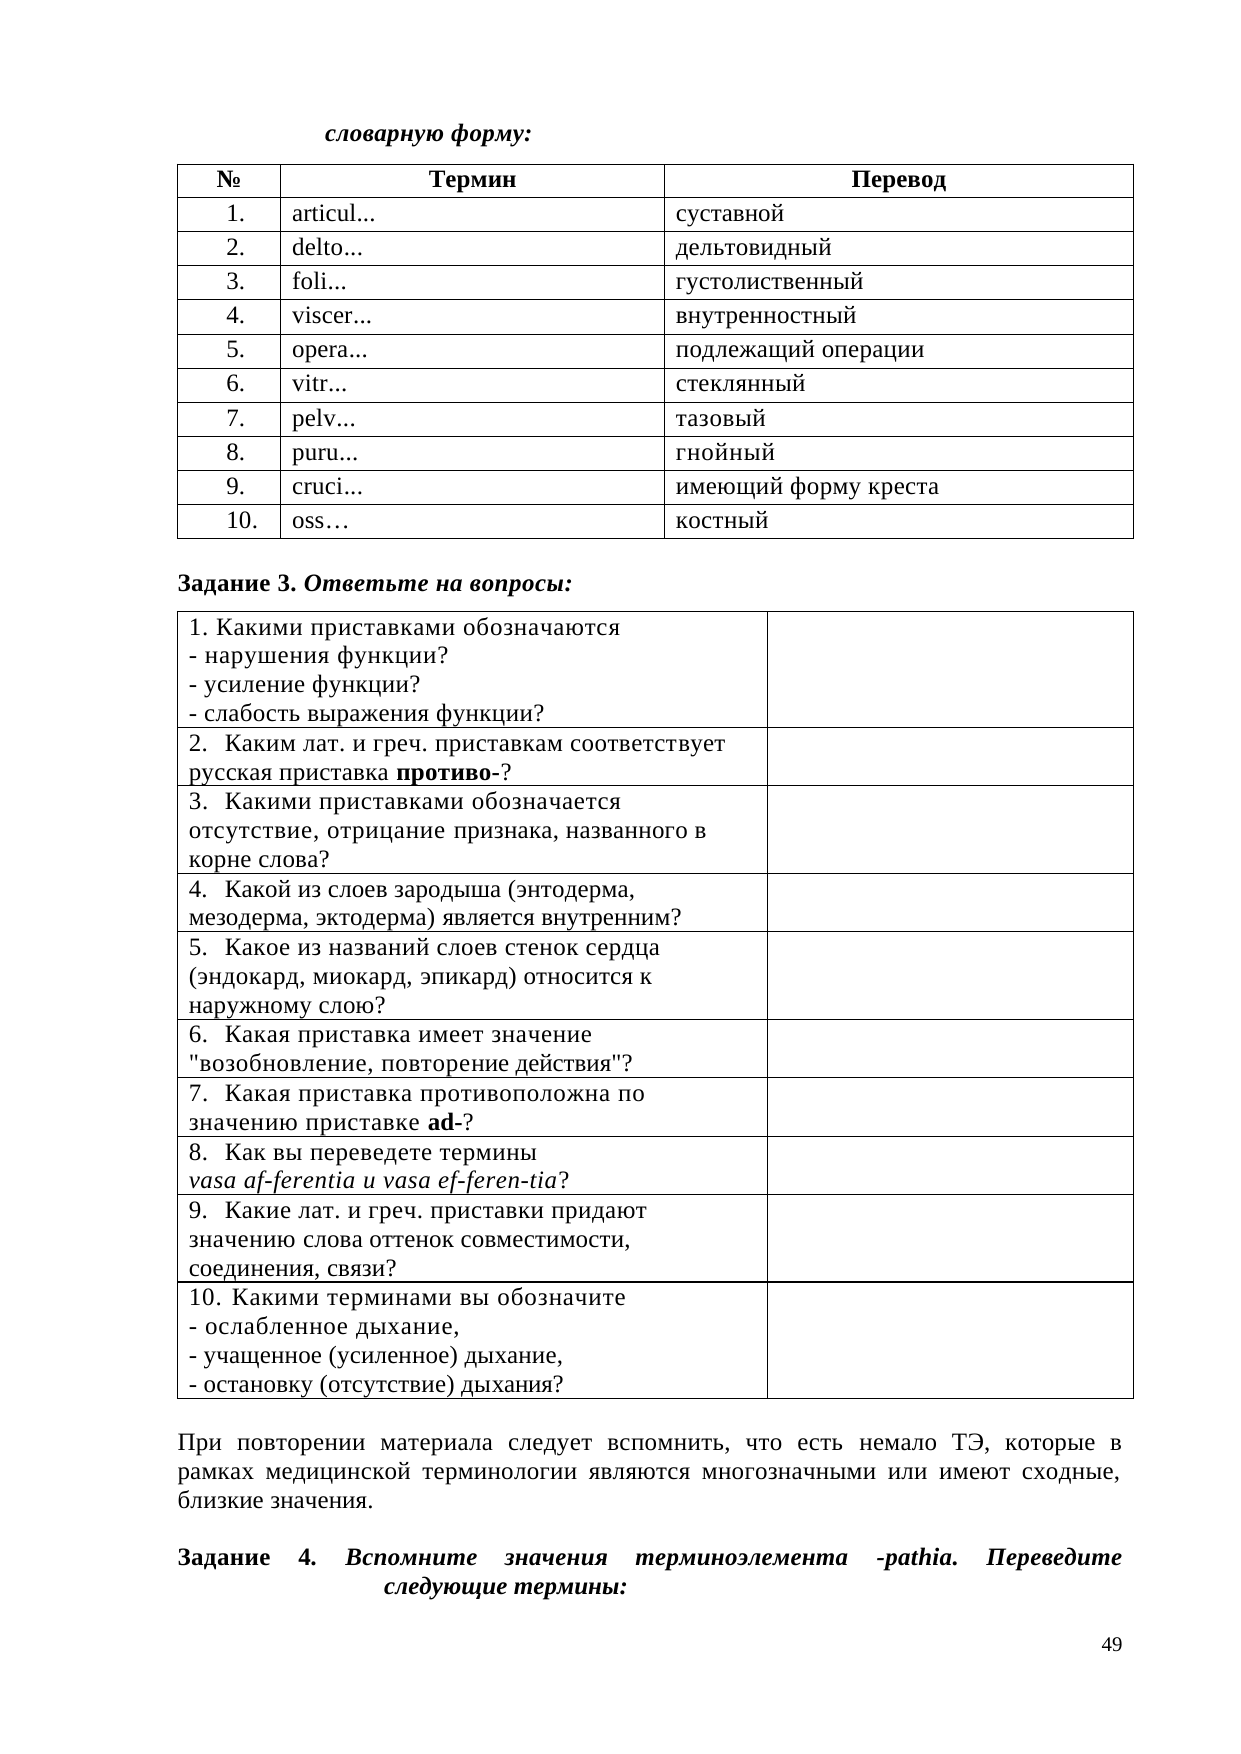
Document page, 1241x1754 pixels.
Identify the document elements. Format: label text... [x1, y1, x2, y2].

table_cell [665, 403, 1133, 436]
text При повторении материала следует вспомнить, что есть немало ТЭ, которые в рамках медицинской терминологии являются многозначными или имеют сходные, близкие значения. [177, 1427, 1122, 1513]
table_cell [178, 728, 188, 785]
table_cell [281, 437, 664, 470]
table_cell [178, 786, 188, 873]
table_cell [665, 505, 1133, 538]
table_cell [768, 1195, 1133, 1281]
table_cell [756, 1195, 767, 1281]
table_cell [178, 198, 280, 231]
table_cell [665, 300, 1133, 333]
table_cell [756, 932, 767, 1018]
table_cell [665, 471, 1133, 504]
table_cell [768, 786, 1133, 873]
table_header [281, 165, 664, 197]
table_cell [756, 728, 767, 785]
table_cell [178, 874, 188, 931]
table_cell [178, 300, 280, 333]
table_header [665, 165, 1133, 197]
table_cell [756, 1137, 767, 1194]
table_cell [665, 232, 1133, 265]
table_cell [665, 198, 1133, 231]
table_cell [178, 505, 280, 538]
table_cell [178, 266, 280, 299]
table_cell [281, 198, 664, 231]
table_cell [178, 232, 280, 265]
text Задание 3. Ответьте на вопросы: [177, 568, 1122, 596]
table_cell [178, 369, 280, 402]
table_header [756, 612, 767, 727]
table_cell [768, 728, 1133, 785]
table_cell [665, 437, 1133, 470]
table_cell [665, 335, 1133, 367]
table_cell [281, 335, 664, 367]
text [177, 118, 1122, 147]
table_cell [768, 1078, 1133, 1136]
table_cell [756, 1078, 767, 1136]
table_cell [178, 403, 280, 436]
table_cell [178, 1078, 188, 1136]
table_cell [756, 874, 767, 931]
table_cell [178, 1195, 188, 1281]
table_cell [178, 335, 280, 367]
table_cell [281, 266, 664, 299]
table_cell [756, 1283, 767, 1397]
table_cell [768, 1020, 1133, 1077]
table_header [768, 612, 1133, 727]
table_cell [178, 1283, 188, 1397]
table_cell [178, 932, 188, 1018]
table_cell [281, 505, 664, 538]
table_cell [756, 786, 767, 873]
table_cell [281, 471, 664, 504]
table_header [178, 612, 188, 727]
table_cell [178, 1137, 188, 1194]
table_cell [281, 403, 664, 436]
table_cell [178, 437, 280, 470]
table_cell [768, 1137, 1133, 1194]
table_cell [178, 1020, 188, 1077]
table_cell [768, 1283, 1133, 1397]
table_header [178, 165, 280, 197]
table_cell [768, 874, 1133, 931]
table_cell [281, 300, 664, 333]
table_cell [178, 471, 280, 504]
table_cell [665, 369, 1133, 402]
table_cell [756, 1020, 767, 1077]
text Задание 4. Вспомните значения терминоэлемента -pathia. Переведите следующие термины: [177, 1542, 1122, 1600]
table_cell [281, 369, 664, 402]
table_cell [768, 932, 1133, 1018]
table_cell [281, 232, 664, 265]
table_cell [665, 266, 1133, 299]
